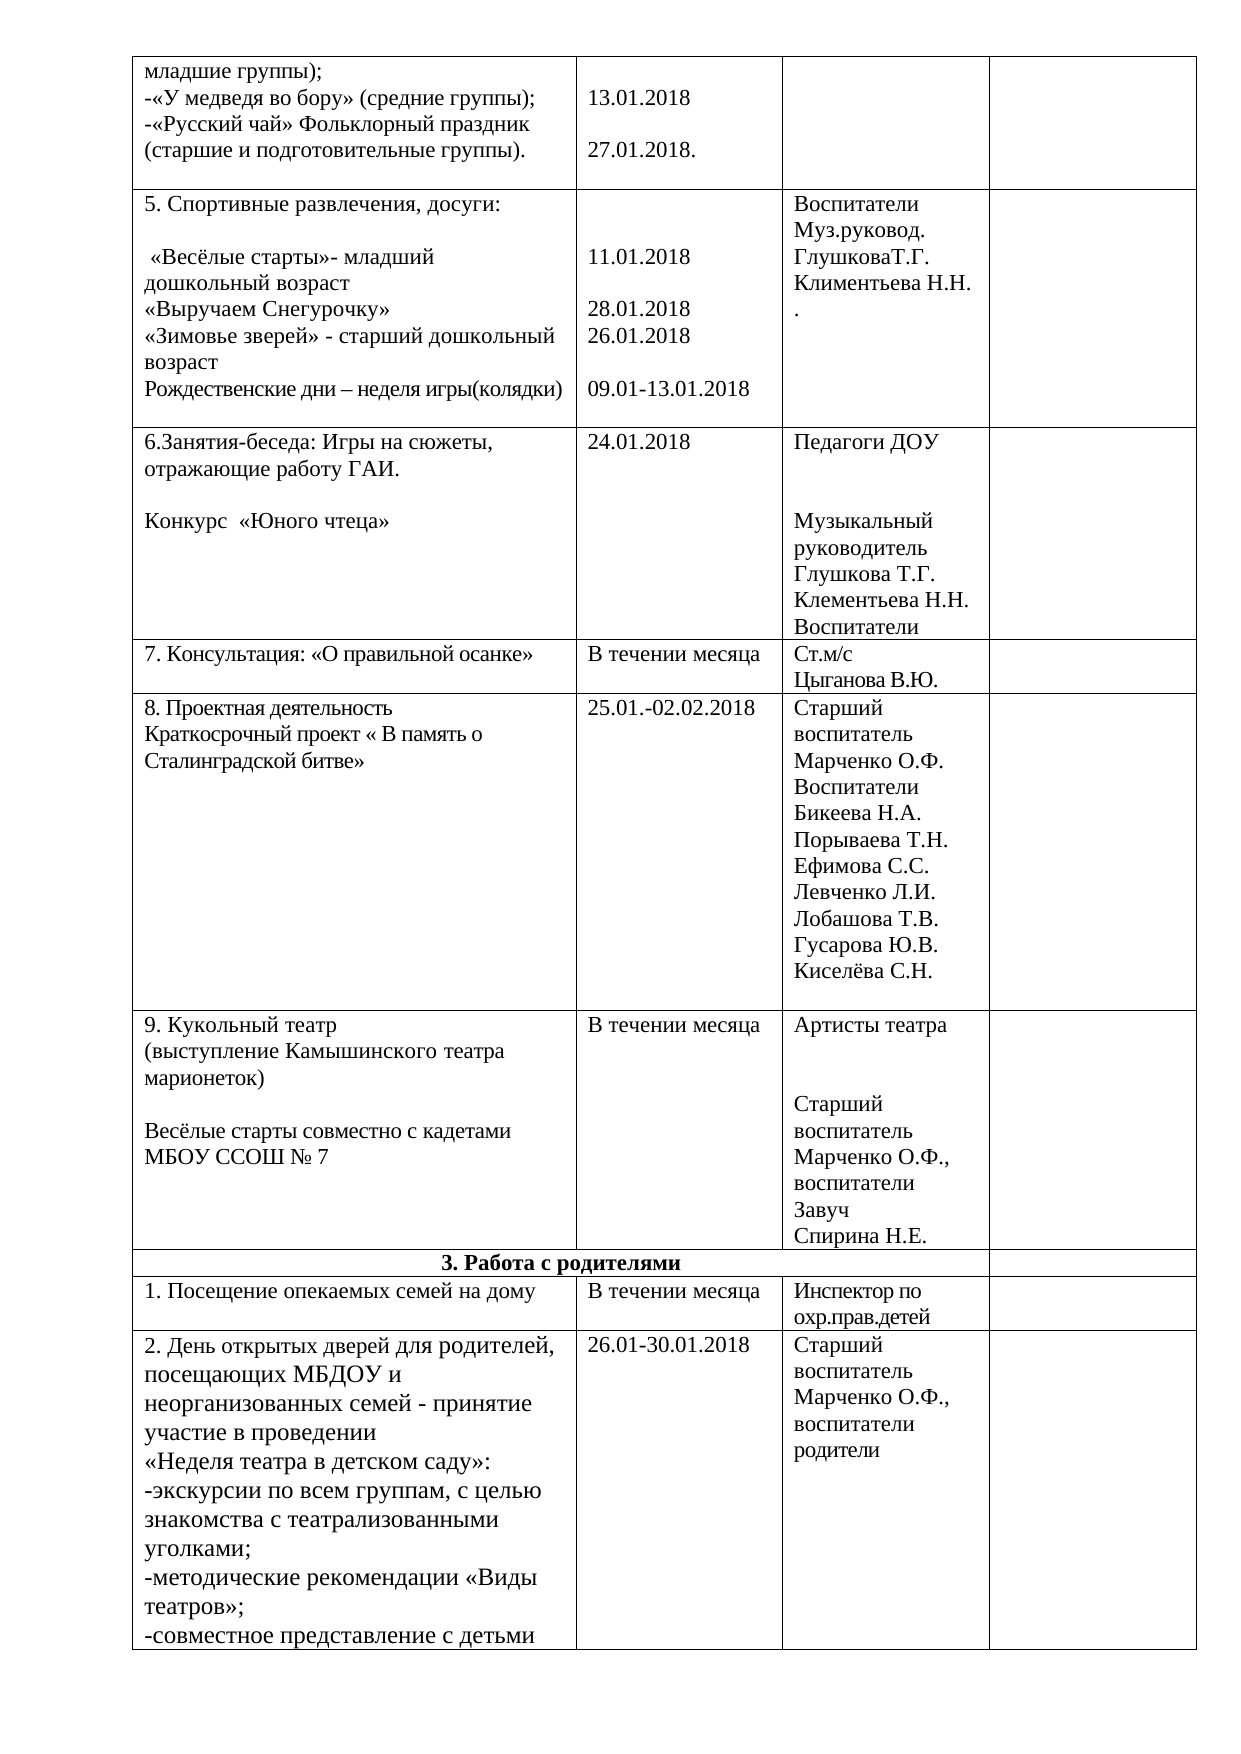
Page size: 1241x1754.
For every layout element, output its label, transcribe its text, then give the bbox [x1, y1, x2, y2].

table_cell [990, 1011, 1196, 1248]
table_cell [783, 57, 989, 189]
table_cell 1. Посещение опекаемых семей на дому [133, 1277, 576, 1329]
table_cell В течении месяца [577, 640, 782, 693]
table_cell [990, 640, 1196, 693]
table_cell 6.Занятия-беседа: Игры на сюжеты, отражающие работу ГАИ. Конкурс «Юного чтеца» [133, 428, 576, 639]
table_cell [990, 1250, 1196, 1276]
table_cell Ст.м/с Цыганова В.Ю. [783, 640, 989, 693]
table_cell [990, 1331, 1196, 1649]
table_cell В течении месяца [577, 1011, 782, 1248]
table_cell 3. Работа с родителями [133, 1250, 989, 1276]
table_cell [133, 1331, 576, 1649]
table_cell Артисты театра Старший воспитатель Марченко О.Ф., воспитатели Завуч Спирина Н.Е. [783, 1011, 989, 1248]
table_cell 26.01-30.01.2018 [577, 1331, 782, 1649]
table_cell 9. Кукольный театр (выступление Камышинского театра марионеток) Весёлые старты совместно с кадетами МБОУ ССОШ № 7 [133, 1011, 576, 1248]
table_cell 8. Проектная деятельность Краткосрочный проект « В память о Сталинградской битве» [133, 694, 576, 1010]
table_cell [990, 57, 1196, 189]
table_cell [990, 190, 1196, 427]
table_cell 7. Консультация: «О правильной осанке» [133, 640, 576, 693]
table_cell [783, 1331, 989, 1649]
table_cell [990, 428, 1196, 639]
table_cell 24.01.2018 [577, 428, 782, 639]
table_cell В течении месяца [577, 1277, 782, 1329]
table_cell 11.01.2018 28.01.2018 26.01.2018 09.01-13.01.2018 [577, 190, 782, 427]
table_cell 5. Спортивные развлечения, досуги: «Весёлые старты»- младший дошкольный возраст «Выручаем Снегурочку» «Зимовье зверей» - старший дошкольный возраст Рождественские дни – неделя игры(колядки) [133, 190, 576, 427]
table_cell Инспектор по охр.прав.детей [783, 1277, 989, 1329]
table_cell [990, 694, 1196, 1010]
table_cell 25.01.-02.02.2018 [577, 694, 782, 1010]
table_cell Педагоги ДОУ Музыкальный руководитель Глушкова Т.Г. Клементьева Н.Н. Воспитатели [783, 428, 989, 639]
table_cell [577, 57, 782, 189]
table_cell Воспитатели Муз.руковод. ГлушковаТ.Г. Климентьева Н.Н. . [783, 190, 989, 427]
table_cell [133, 57, 576, 189]
table_cell Старший воспитатель Марченко О.Ф. Воспитатели Бикеева Н.А. Порываева Т.Н. Ефимова С.С. Левченко Л.И. Лобашова Т.В. Гусарова Ю.В. Киселёва С.Н. [783, 694, 989, 1010]
table_cell [990, 1277, 1196, 1329]
